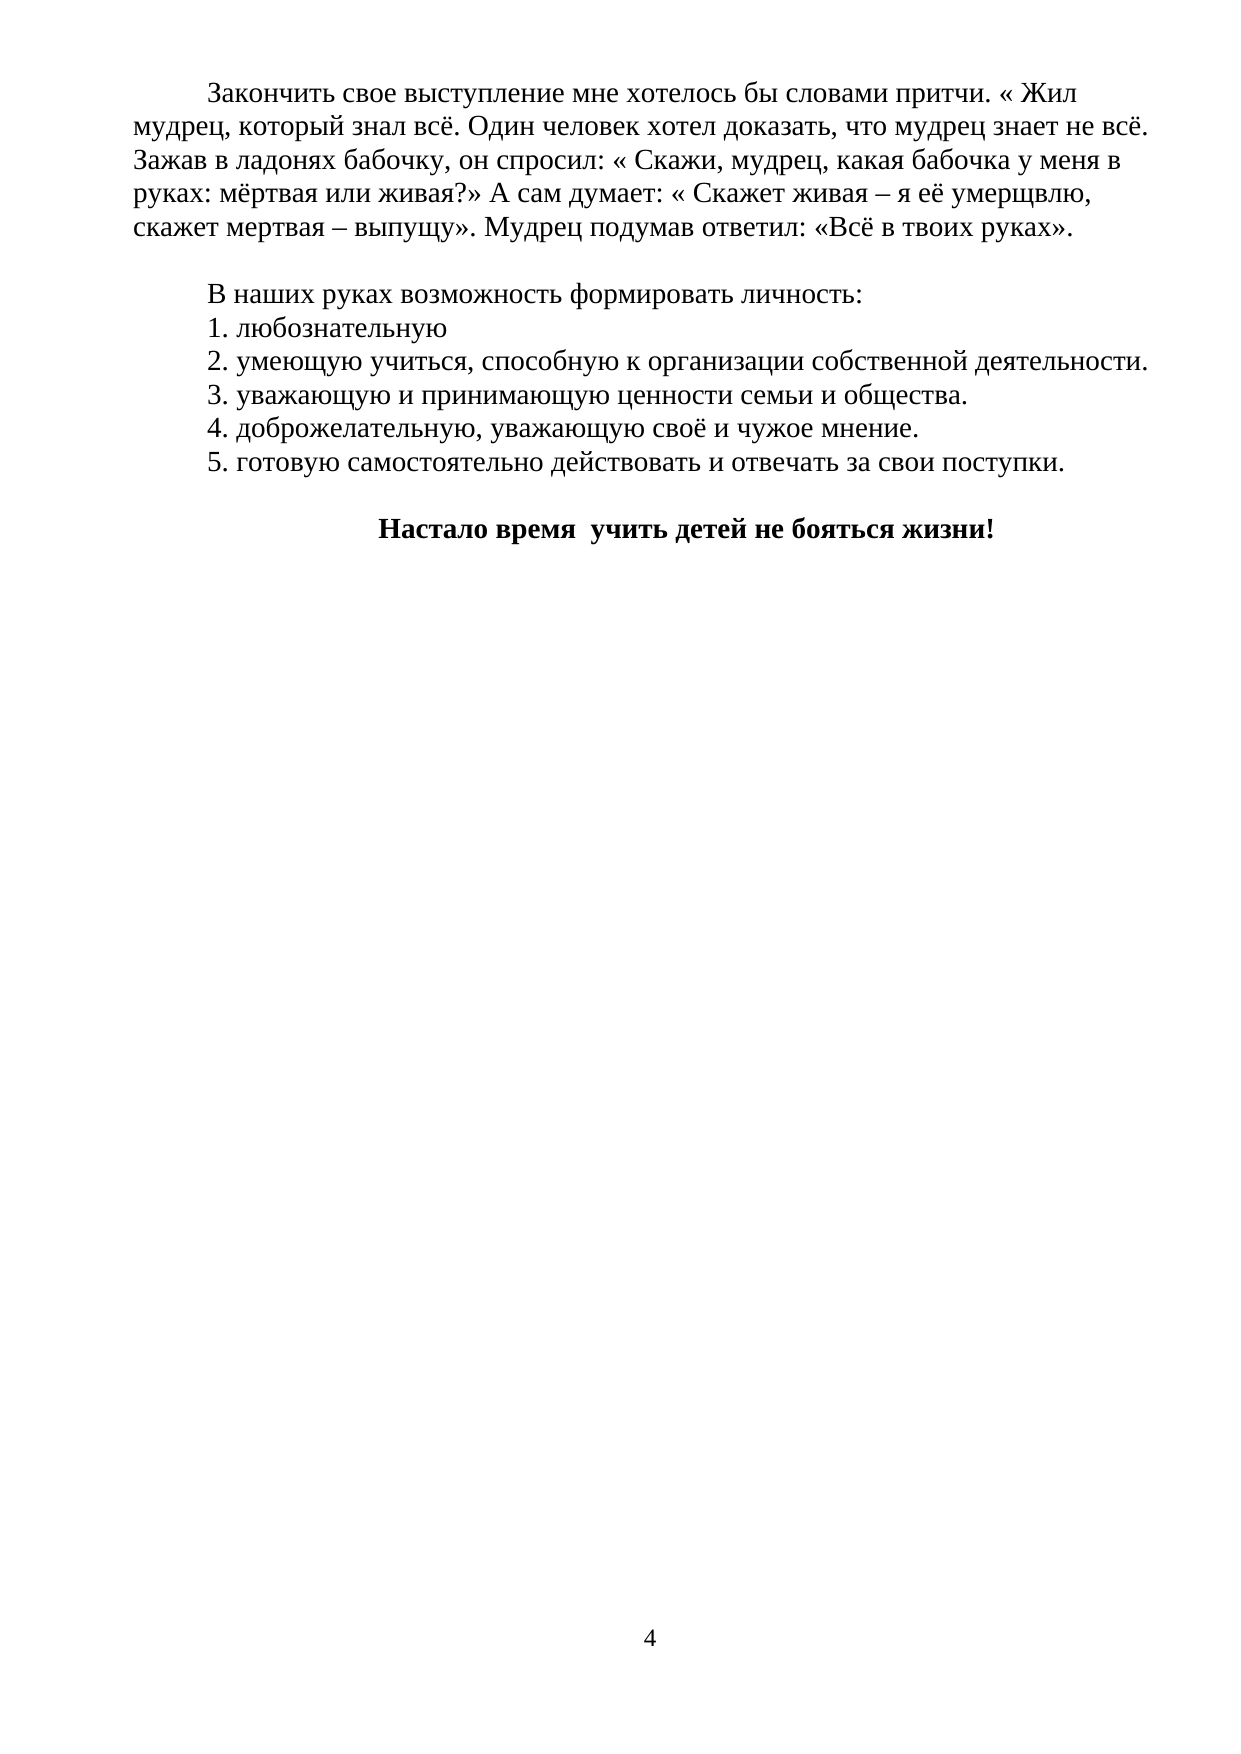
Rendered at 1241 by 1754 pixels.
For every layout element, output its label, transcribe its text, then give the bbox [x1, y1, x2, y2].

text 5. готовую самостоятельно действовать и отвечать за свои поступки. [133, 444, 1167, 477]
text 4. доброжелательную, уважающую своё и чужое мнение. [133, 410, 1167, 444]
text 1. любознательную [133, 310, 1167, 343]
text В наших руках возможность формировать личность: [133, 276, 1167, 310]
text Настало время учить детей не бояться жизни! [133, 511, 1167, 544]
text 3. уважающую и принимающую ценности семьи и общества. [133, 377, 1167, 410]
text Закончить свое выступление мне хотелось бы словами притчи. « Жил мудрец, который знал всё. Один человек хотел доказать, что мудрец знает не всё. Зажав в ладонях бабочку, он спросил: « Скажи, мудрец, какая бабочка у меня в руках: мёртвая или живая?» А сам думает: « Скажет живая – я её умерщвлю, скажет мертвая – выпущу». Мудрец подумав ответил: «Всё в твоих руках». [133, 75, 1167, 243]
text 2. умеющую учиться, способную к организации собственной деятельности. [133, 343, 1167, 377]
